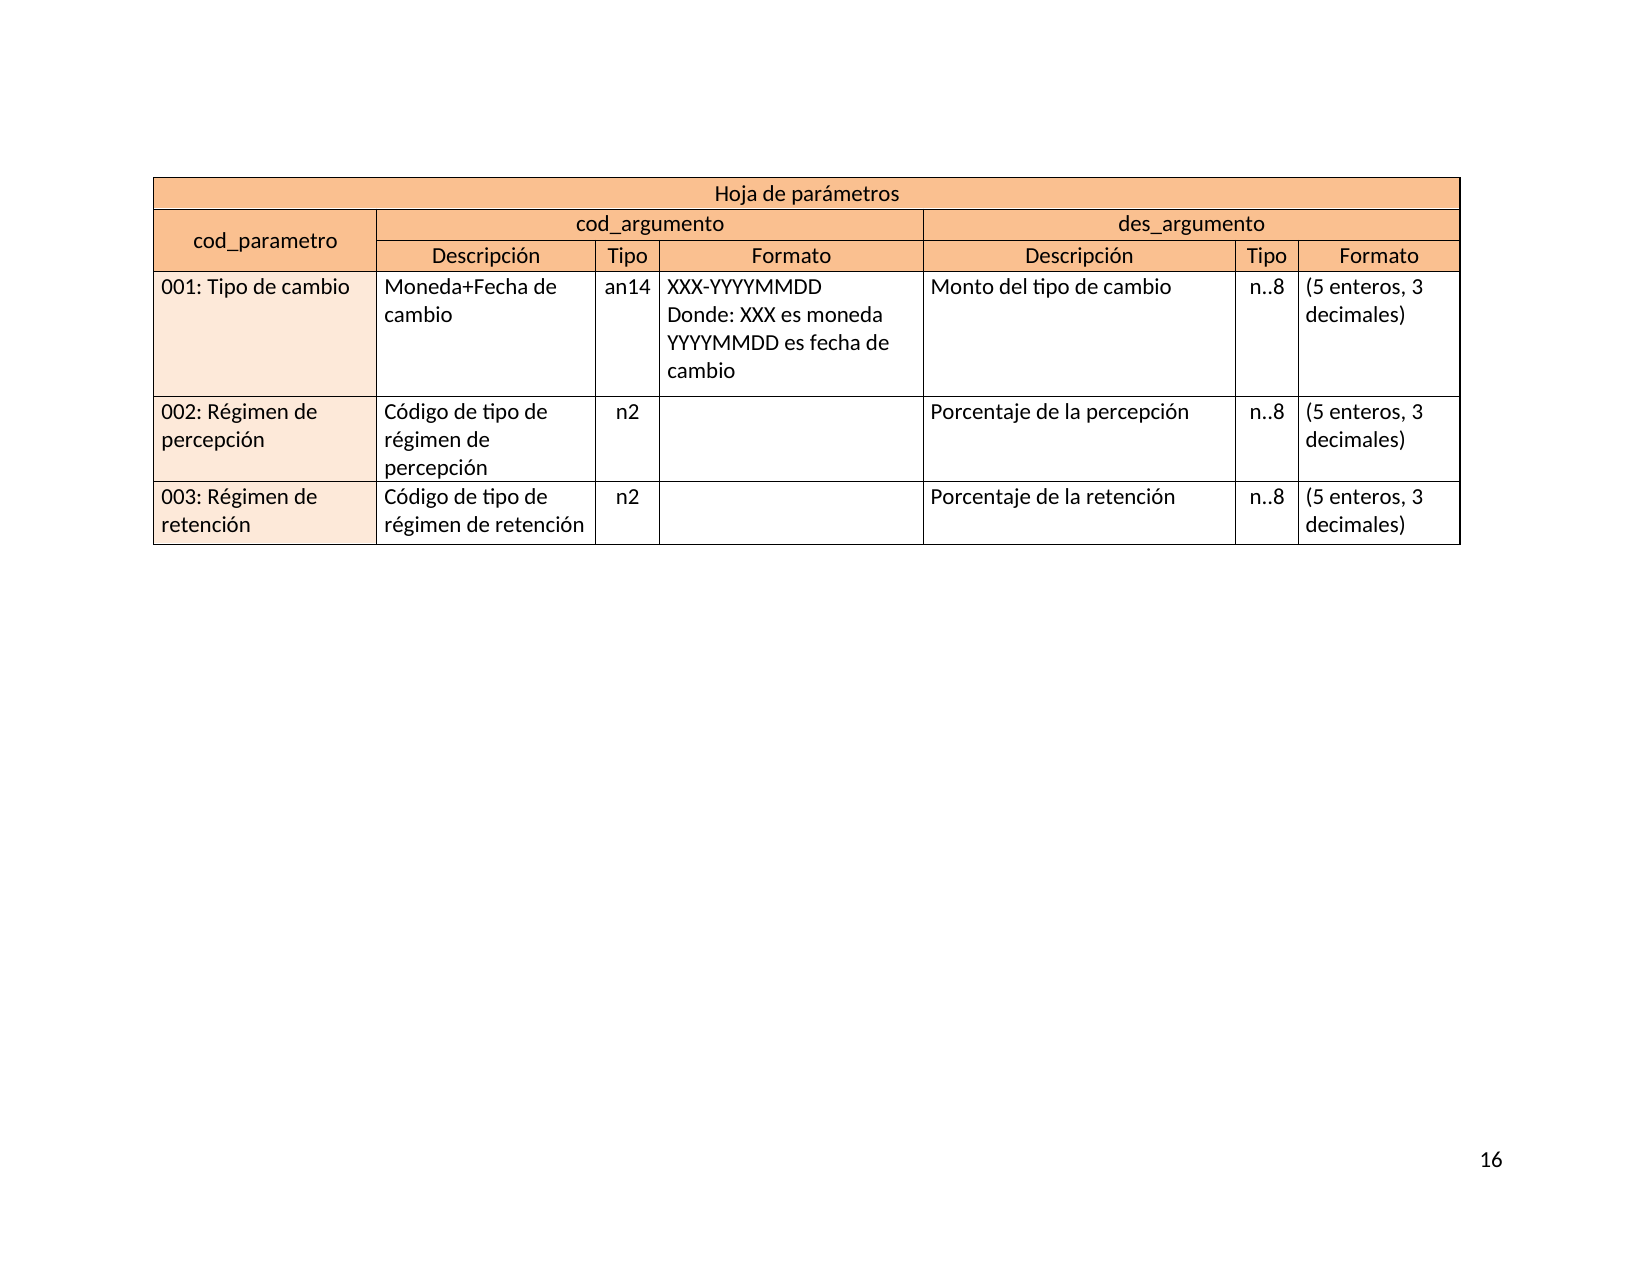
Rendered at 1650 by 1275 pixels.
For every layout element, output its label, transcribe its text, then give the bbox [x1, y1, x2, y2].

table_cell n..8 [1236, 272, 1298, 396]
table_cell an14 [596, 272, 659, 396]
table_cell (5 enteros, 3 decimales) [1299, 272, 1459, 396]
table_cell Formato [1299, 241, 1459, 271]
table_cell Moneda+Fecha de cambio [377, 272, 595, 396]
table_cell Tipo [596, 241, 659, 271]
table_cell n2 [596, 397, 659, 481]
table_cell Código de tipo de régimen de retención [377, 482, 595, 543]
table_cell cod_argumento [377, 210, 923, 240]
table_cell n..8 [1236, 397, 1298, 481]
table_cell XXX-YYYYMMDD Donde: XXX es moneda YYYYMMDD es fecha de cambio [660, 272, 923, 396]
table_cell Tipo [1236, 241, 1298, 271]
table_header Hoja de parámetros [154, 178, 1459, 208]
table_cell 003: Régimen de retención [154, 482, 376, 543]
table_cell des_argumento [924, 210, 1459, 240]
table_cell Descripción [924, 241, 1235, 271]
table_cell Formato [660, 241, 923, 271]
table_cell Código de tipo de régimen de percepción [377, 397, 595, 481]
table_cell [660, 397, 923, 481]
table_cell Porcentaje de la percepción [924, 397, 1235, 481]
table_cell (5 enteros, 3 decimales) [1299, 397, 1459, 481]
table_cell [660, 482, 923, 543]
table_cell Descripción [377, 241, 595, 271]
table_cell Monto del tipo de cambio [924, 272, 1235, 396]
table_cell 001: Tipo de cambio [154, 272, 376, 396]
table_cell 002: Régimen de percepción [154, 397, 376, 481]
table_cell cod_parametro [154, 210, 376, 271]
table_cell Porcentaje de la retención [924, 482, 1235, 543]
table_cell n2 [596, 482, 659, 543]
table_cell n..8 [1236, 482, 1298, 543]
table_cell (5 enteros, 3 decimales) [1299, 482, 1459, 543]
